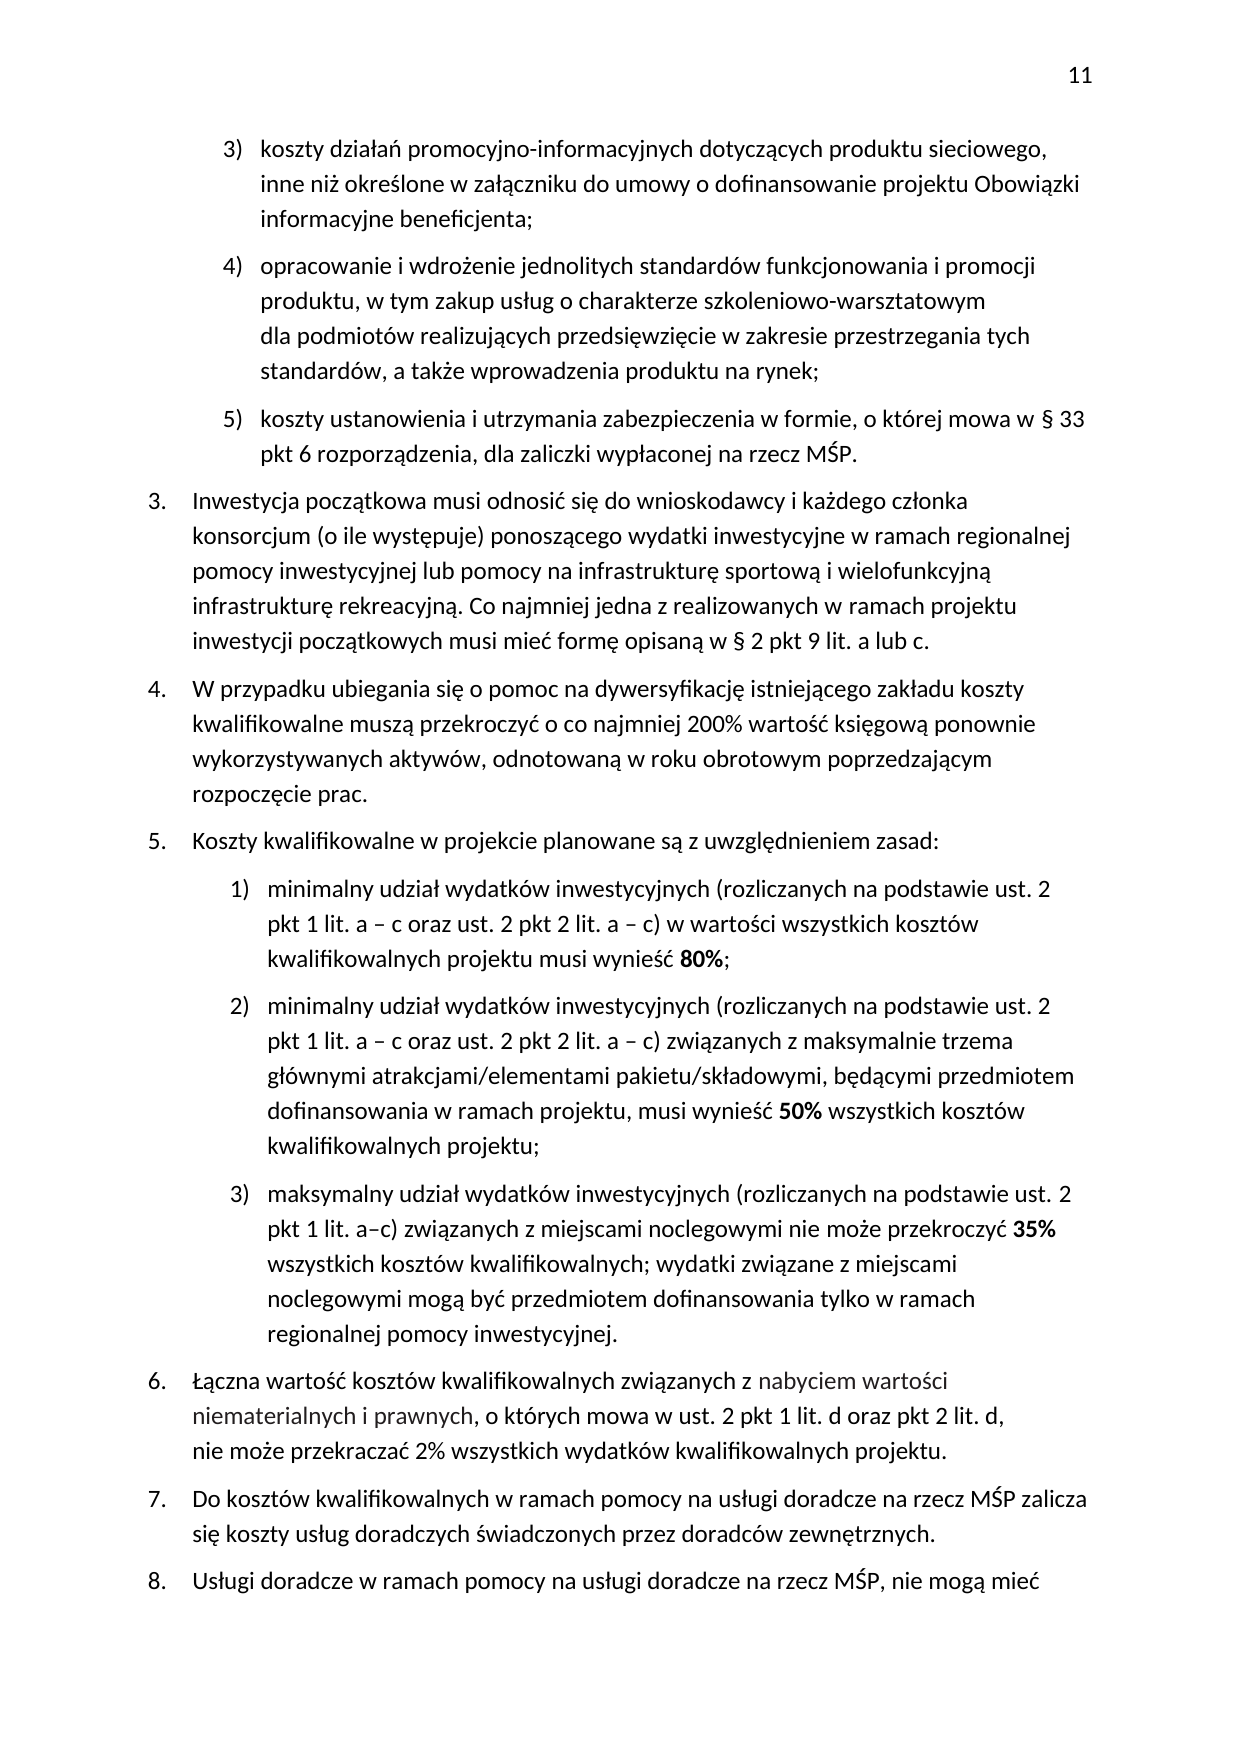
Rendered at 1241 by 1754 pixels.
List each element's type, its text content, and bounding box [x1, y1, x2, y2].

list koszty działań promocyjno-informacyjnych dotyczących produktu sieciowego, inne niż określone w załączniku do umowy o dofinansowanie projektu Obowiązki informacyjne beneficjenta; [223, 133, 1092, 233]
list minimalny udział wydatków inwestycyjnych (rozliczanych na podstawie ust. 2 pkt 1 lit. a – c oraz ust. 2 pkt 2 lit. a – c) w wartości wszystkich kosztów kwalifikowalnych projektu musi wynieść 80%; [229, 873, 1092, 973]
list Koszty kwalifikowalne w projekcie planowane są z uwzględnieniem zasad: [148, 825, 1092, 856]
list Do kosztów kwalifikowalnych w ramach pomocy na usługi doradcze na rzecz MŚP zalicza się koszty usług doradczych świadczonych przez doradców zewnętrznych. [148, 1483, 1092, 1548]
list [148, 1565, 1092, 1596]
list opracowanie i wdrożenie jednolitych standardów funkcjonowania i promocji produktu, w tym zakup usług o charakterze szkoleniowo-warsztatowym dla podmiotów realizujących przedsięwzięcie w zakresie przestrzegania tych standardów, a także wprowadzenia produktu na rynek; [223, 250, 1092, 386]
list koszty ustanowienia i utrzymania zabezpieczenia w formie, o której mowa w § 33 pkt 6 rozporządzenia, dla zaliczki wypłaconej na rzecz MŚP. [223, 403, 1092, 468]
list minimalny udział wydatków inwestycyjnych (rozliczanych na podstawie ust. 2 pkt 1 lit. a – c oraz ust. 2 pkt 2 lit. a – c) związanych z maksymalnie trzema głównymi atrakcjami/elementami pakietu/składowymi, będącymi przedmiotem dofinansowania w ramach projektu, musi wynieść 50% wszystkich kosztów kwalifikowalnych projektu; [229, 990, 1092, 1161]
list Inwestycja początkowa musi odnosić się do wnioskodawcy i każdego członka konsorcjum (o ile występuje) ponoszącego wydatki inwestycyjne w ramach regionalnej pomocy inwestycyjnej lub pomocy na infrastrukturę sportową i wielofunkcyjną infrastrukturę rekreacyjną. Co najmniej jedna z realizowanych w ramach projektu inwestycji początkowych musi mieć formę opisaną w § 2 pkt 9 lit. a lub c. [148, 485, 1092, 656]
list maksymalny udział wydatków inwestycyjnych (rozliczanych na podstawie ust. 2 pkt 1 lit. a–c) związanych z miejscami noclegowymi nie może przekroczyć 35% wszystkich kosztów kwalifikowalnych; wydatki związane z miejscami noclegowymi mogą być przedmiotem dofinansowania tylko w ramach regionalnej pomocy inwestycyjnej. [229, 1178, 1092, 1348]
list W przypadku ubiegania się o pomoc na dywersyfikację istniejącego zakładu koszty kwalifikowalne muszą przekroczyć o co najmniej 200% wartość księgową ponownie wykorzystywanych aktywów, odnotowaną w roku obrotowym poprzedzającym rozpoczęcie prac. [148, 673, 1092, 808]
list Łączna wartość kosztów kwalifikowalnych związanych z nabyciem wartości niematerialnych i prawnych, o których mowa w ust. 2 pkt 1 lit. d oraz pkt 2 lit. d, nie może przekraczać 2% wszystkich wydatków kwalifikowalnych projektu. [148, 1365, 1092, 1466]
